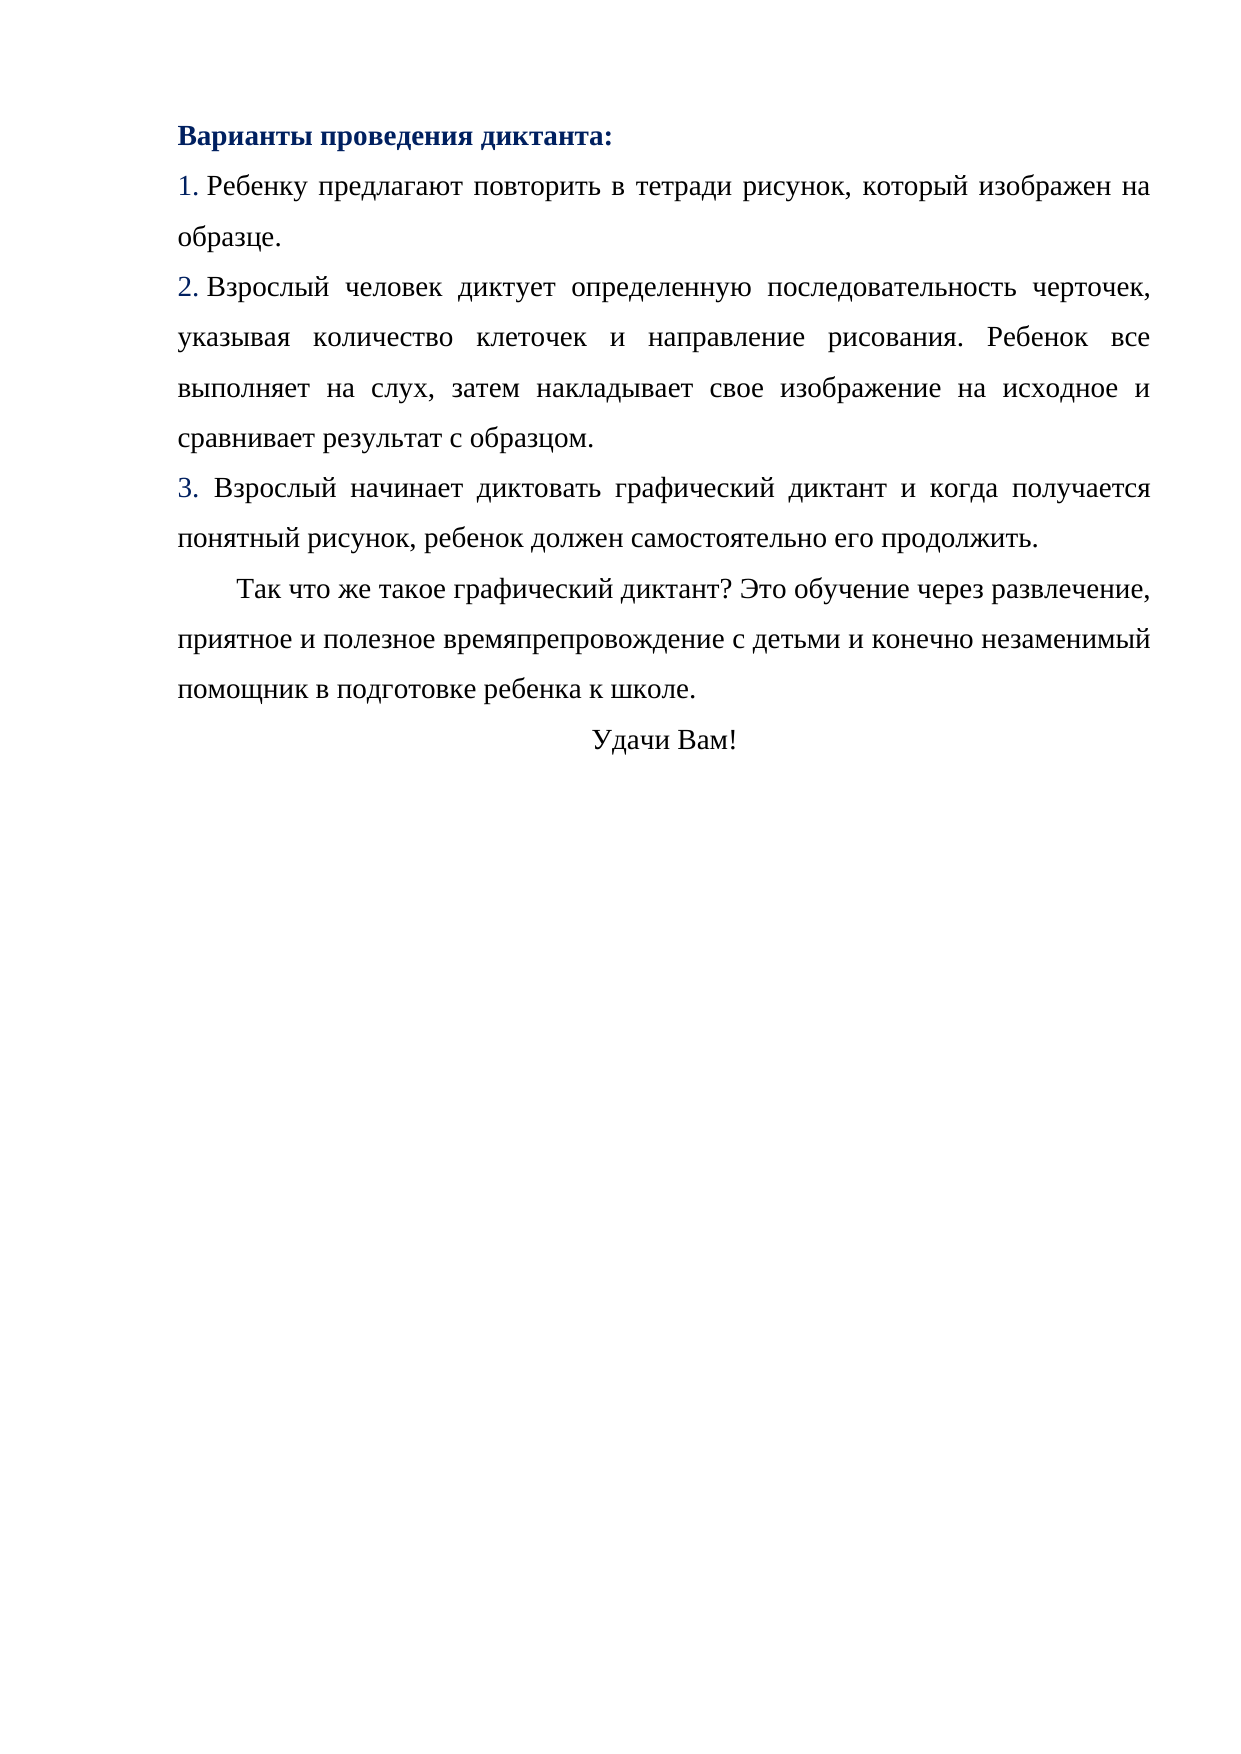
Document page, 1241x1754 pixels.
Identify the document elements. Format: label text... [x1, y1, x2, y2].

text 1. Ребенку предлагают повторить в тетради рисунок, который изображен на образце. [177, 168, 1152, 252]
text 2. Взрослый человек диктует определенную последовательность черточек, указывая количество клеточек и направление рисования. Ребенок все выполняет на слух, затем накладывает свое изображение на исходное и сравнивает результат с образцом. [177, 269, 1152, 453]
text Варианты проведения диктанта: [177, 118, 1152, 152]
text Так что же такое графический диктант? Это обучение через развлечение, приятное и полезное времяпрепровождение с детьми и конечно незаменимый помощник в подготовке ребенка к школе. [177, 655, 1152, 705]
text Так что же такое графический диктант? Это обучение через развлечение, приятное и полезное времяпрепровождение с детьми и конечно незаменимый помощник в подготовке ребенка к школе. [177, 571, 1152, 621]
text Удачи Вам! [177, 722, 1152, 755]
text 3. Взрослый начинает диктовать графический диктант и когда получается понятный рисунок, ребенок должен самостоятельно его продолжить. [177, 470, 1152, 554]
